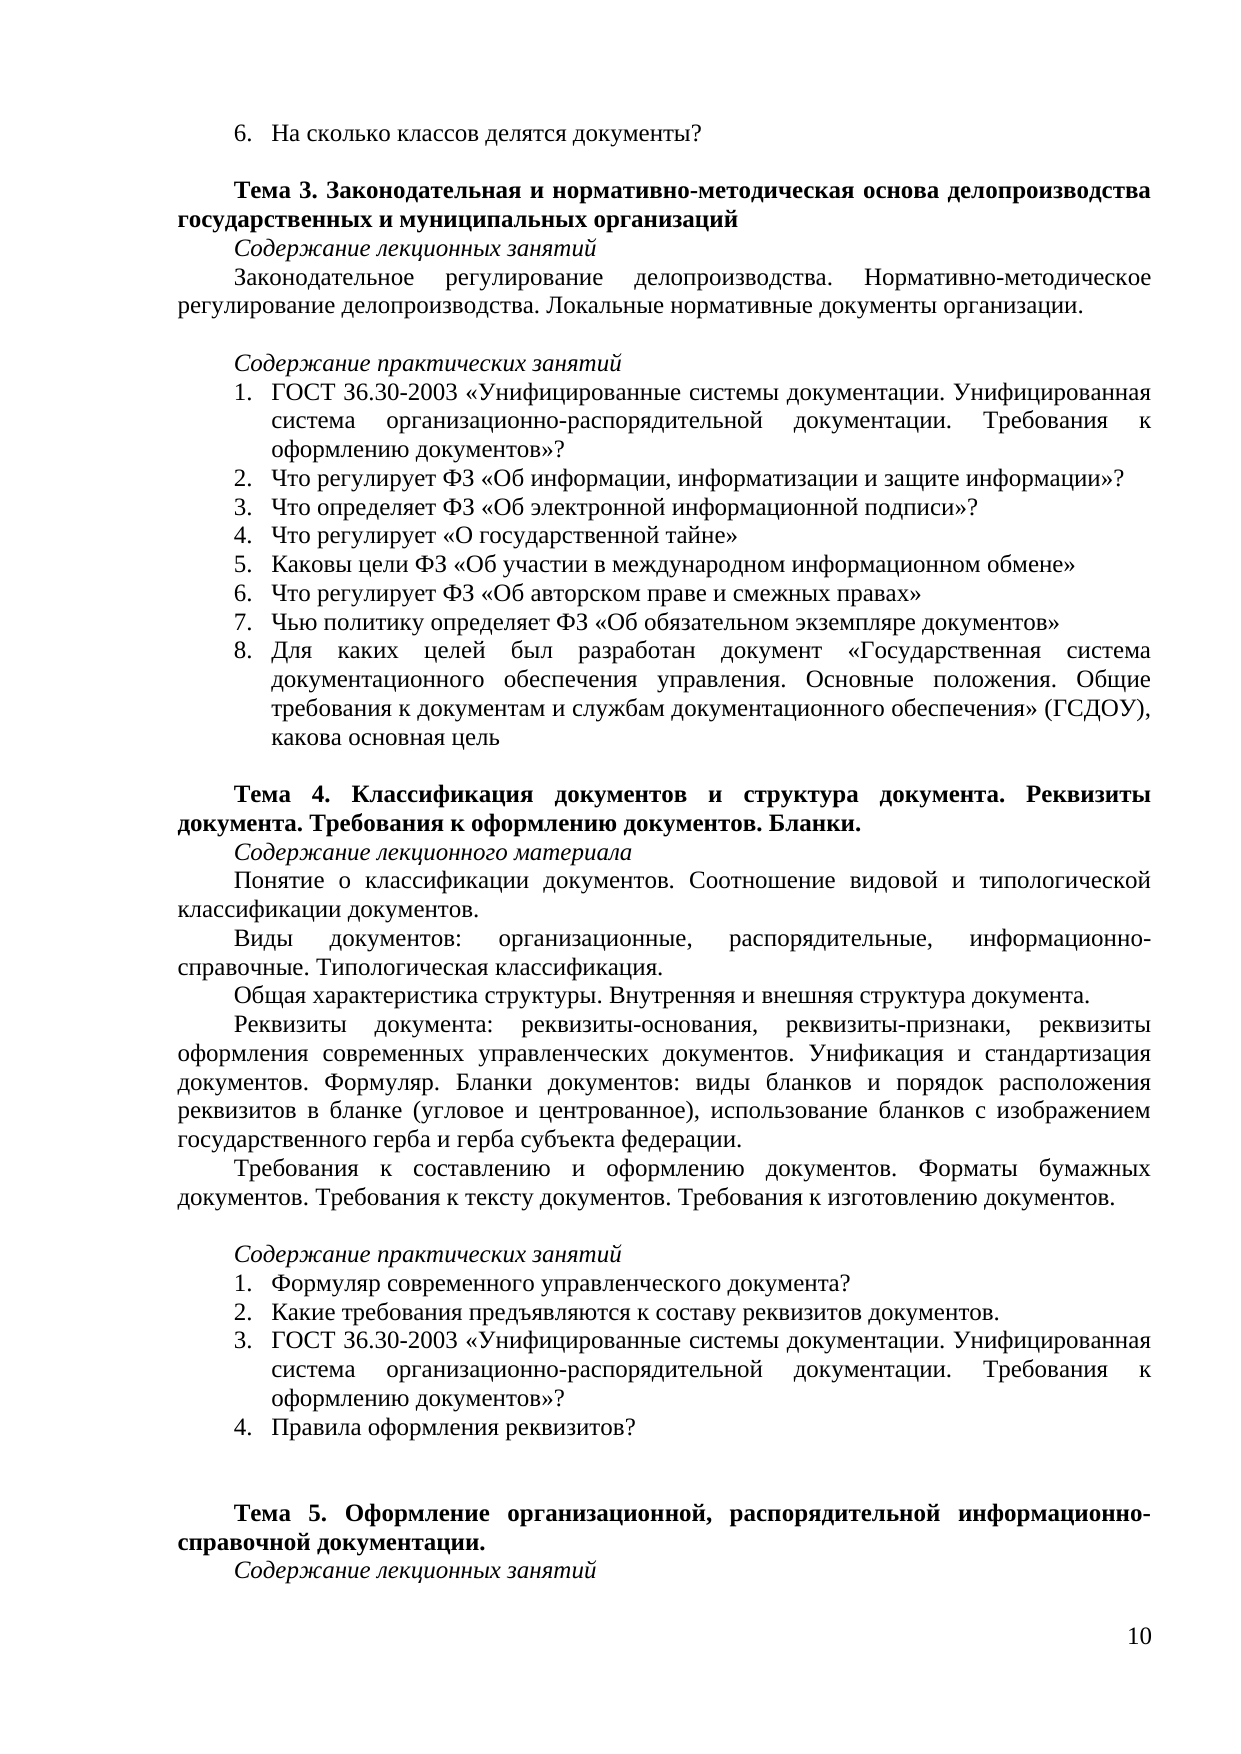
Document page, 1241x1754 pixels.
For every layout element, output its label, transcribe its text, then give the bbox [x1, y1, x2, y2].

text Реквизиты документа: реквизиты-основания, реквизиты-признаки, реквизиты оформления современных управленческих документов. Унификация и стандартизация документов. Формуляр. Бланки документов: виды бланков и порядок расположения реквизитов в бланке (угловое и центрованное), использование бланков с изображением государственного герба и герба субъекта федерации. [177, 1009, 1152, 1153]
text Тема 4. Классификация документов и структура документа. Реквизиты документа. Требования к оформлению документов. Бланки. [177, 779, 1152, 837]
text Тема 3. Законодательная и нормативно-методическая основа делопроизводства государственных и муниципальных организаций [177, 176, 1152, 233]
list Какие требования предъявляются к составу реквизитов документов. [233, 1297, 1152, 1326]
text Законодательное регулирование делопроизводства. Нормативно-методическое регулирование делопроизводства. Локальные нормативные документы организации. [177, 262, 1152, 319]
text Тема 5. Оформление организационной, распорядительной информационно-справочной документации. [177, 1498, 1152, 1556]
list Что регулирует ФЗ «Об авторском праве и смежных правах» [233, 578, 1152, 607]
text Понятие о классификации документов. Соотношение видовой и типологической классификации документов. [177, 866, 1152, 923]
list ГОСТ З6.30-2003 «Унифицированные системы документации. Унифицированная система организационно-распорядительной документации. Требования к оформлению документов»? [233, 377, 1152, 463]
text Требования к составлению и оформлению документов. Форматы бумажных документов. Требования к тексту документов. Требования к изготовлению документов. [177, 1153, 1152, 1211]
list Что регулирует «О государственной тайне» [233, 521, 1152, 549]
text Содержание лекционных занятий [177, 233, 1152, 262]
text Содержание практических занятий [177, 1239, 1152, 1268]
list Чью политику определяет ФЗ «Об обязательном экземпляре документов» [233, 607, 1152, 636]
text Содержание лекционных занятий [177, 1556, 1152, 1584]
text Виды документов: организационные, распорядительные, информационно-справочные. Типологическая классификация. [177, 923, 1152, 981]
text Содержание практических занятий [177, 348, 1152, 377]
list Формуляр современного управленческого документа? [233, 1268, 1152, 1297]
list Для каких целей был разработан документ «Государственная система документационного обеспечения управления. Основные положения. Общие требования к документам и службам документационного обеспечения» (ГСДОУ), какова основная цель [233, 636, 1152, 751]
list На сколько классов делятся документы? [233, 118, 1152, 147]
text Содержание лекционного материала [177, 837, 1152, 866]
list Что регулирует ФЗ «Об информации, информатизации и защите информации»? [233, 463, 1152, 492]
list Каковы цели ФЗ «Об участии в международном информационном обмене» [233, 549, 1152, 578]
list Правила оформления реквизитов? [233, 1412, 1152, 1441]
list ГОСТ З6.30-2003 «Унифицированные системы документации. Унифицированная система организационно-распорядительной документации. Требования к оформлению документов»? [233, 1326, 1152, 1412]
text Общая характеристика структуры. Внутренняя и внешняя структура документа. [177, 981, 1152, 1009]
list Что определяет ФЗ «Об электронной информационной подписи»? [233, 492, 1152, 521]
